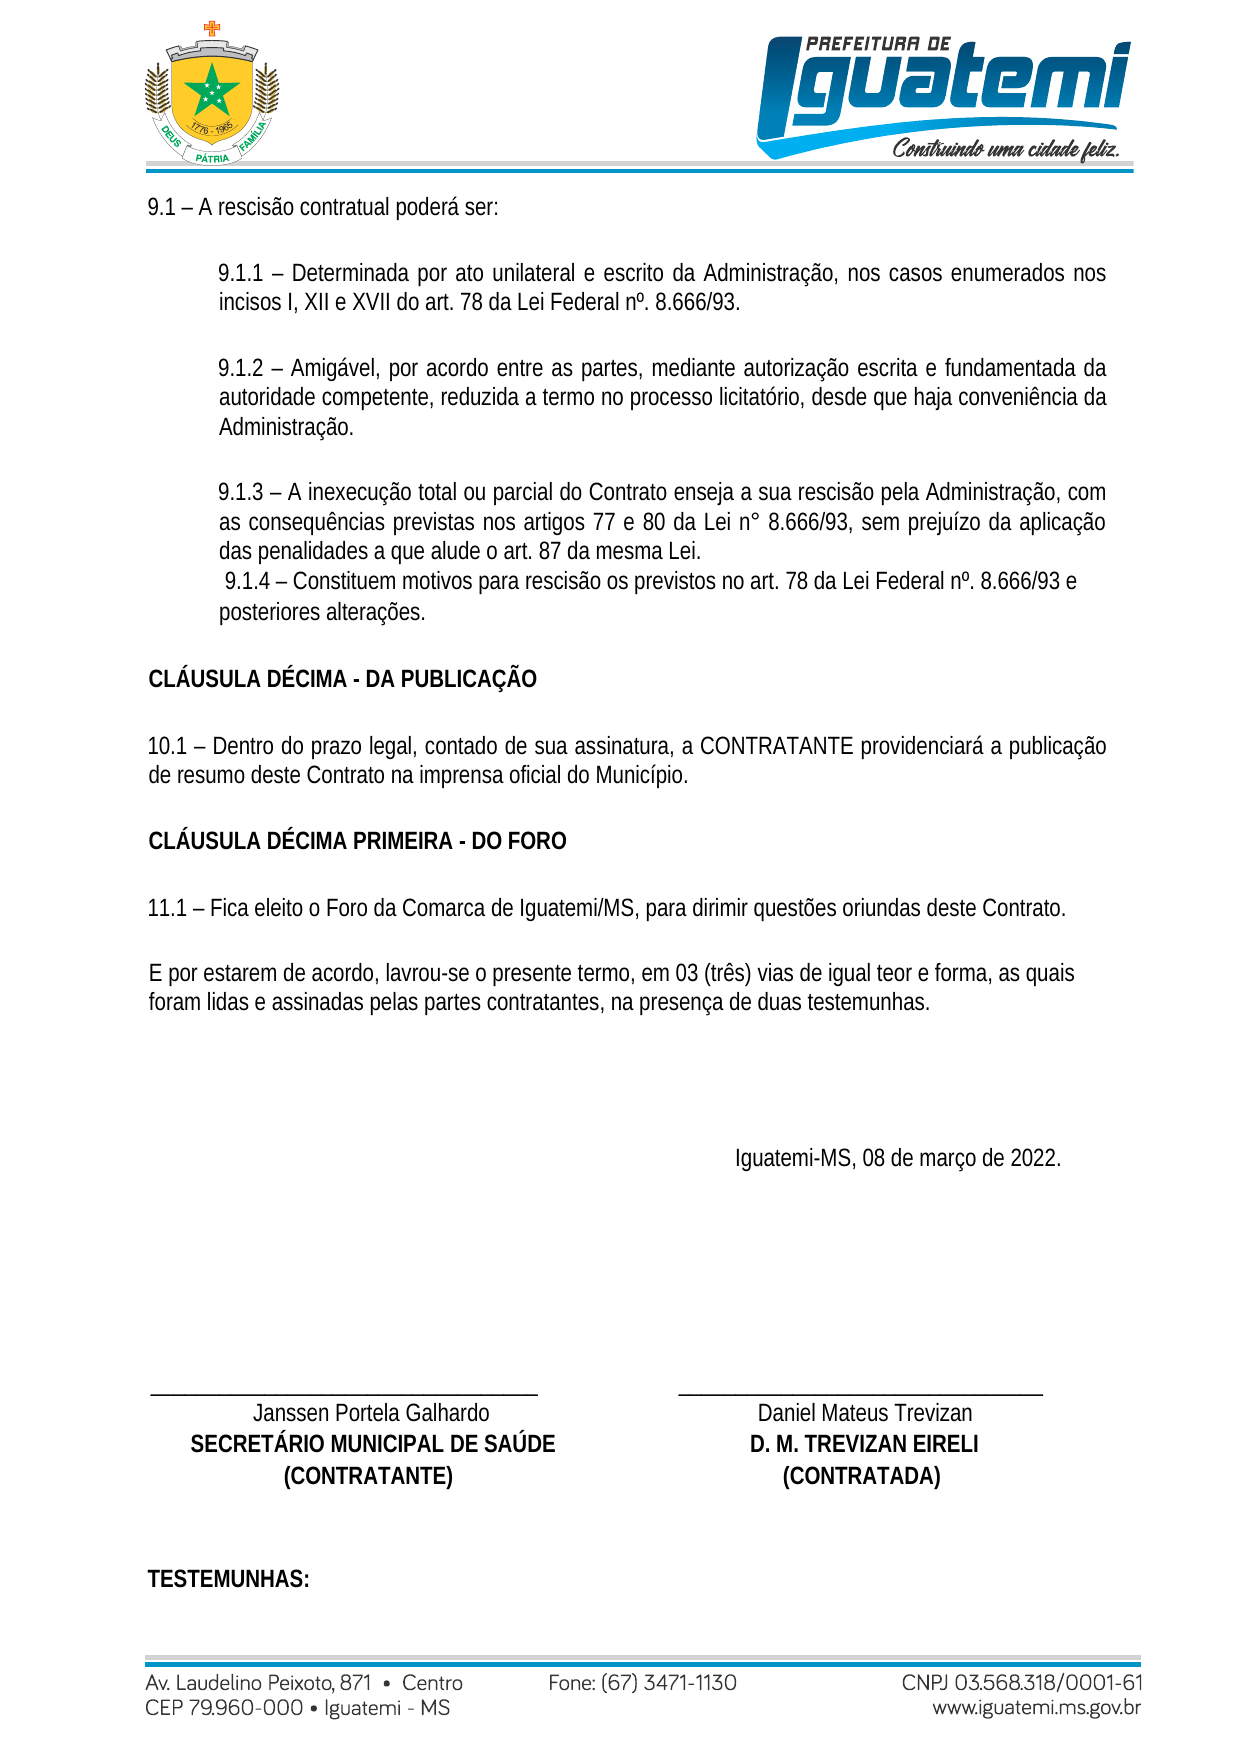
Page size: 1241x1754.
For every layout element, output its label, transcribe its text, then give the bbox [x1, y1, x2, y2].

text 9.1 – A rescisão contratual poderá ser: [147, 192, 1109, 221]
subtitle CLÁUSULA DÉCIMA PRIMEIRA - DO FORO [148, 826, 1109, 854]
text 9.1.1 – Determinada por ato unilateral e escrito da Administração, nos casos enumerados nos incisos I, XII e XVII do art. 78 da Lei Federal nº. 8.666/93. [218, 258, 1109, 316]
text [145, 1368, 1109, 1397]
text 9.1.3 – A inexecução total ou parcial do Contrato enseja a sua rescisão pela Administração, com as consequências previstas nos artigos 77 e 80 da Lei n° 8.666/93, sem prejuízo da aplicação das penalidades a que alude o art. 87 da mesma Lei. [218, 477, 1109, 565]
text 10.1 – Dentro do prazo legal, contado de sua assinatura, a CONTRATANTE providenciará a publicação de resumo deste Contrato na imprensa oficial do Município. [147, 731, 1109, 789]
text TESTEMUNHAS: [147, 1564, 1109, 1593]
text Janssen Portela Galhardo Daniel Mateus Trevizan [145, 1398, 1109, 1426]
text Iguatemi-MS, 08 de março de 2022. [662, 1143, 1109, 1171]
text SECRETÁRIO MUNICIPAL DE SAÚDE D. M. TREVIZAN EIRELI [145, 1429, 1109, 1458]
text 9.1.2 – Amigável, por acordo entre as partes, mediante autorização escrita e fundamentada da autoridade competente, reduzida a termo no processo licitatório, desde que haja conveniência da Administração. [218, 353, 1109, 440]
text 11.1 – Fica eleito o Foro da Comarca de Iguatemi/MS, para dirimir questões oriundas deste Contrato. [147, 893, 1109, 921]
text 9.1.4 – Constituem motivos para rescisão os previstos no art. 78 da Lei Federal nº. 8.666/93 e posteriores alterações. [219, 566, 1109, 625]
text E por estarem de acordo, lavrou-se o presente termo, em 03 (três) vias de igual teor e forma, as quais foram lidas e assinadas pelas partes contratantes, na presença de duas testemunhas. [149, 958, 1109, 1015]
subtitle (CONTRATANTE) (CONTRATADA) [145, 1461, 1109, 1490]
subtitle CLÁUSULA DÉCIMA - DA PUBLICAÇÃO [148, 664, 1109, 692]
